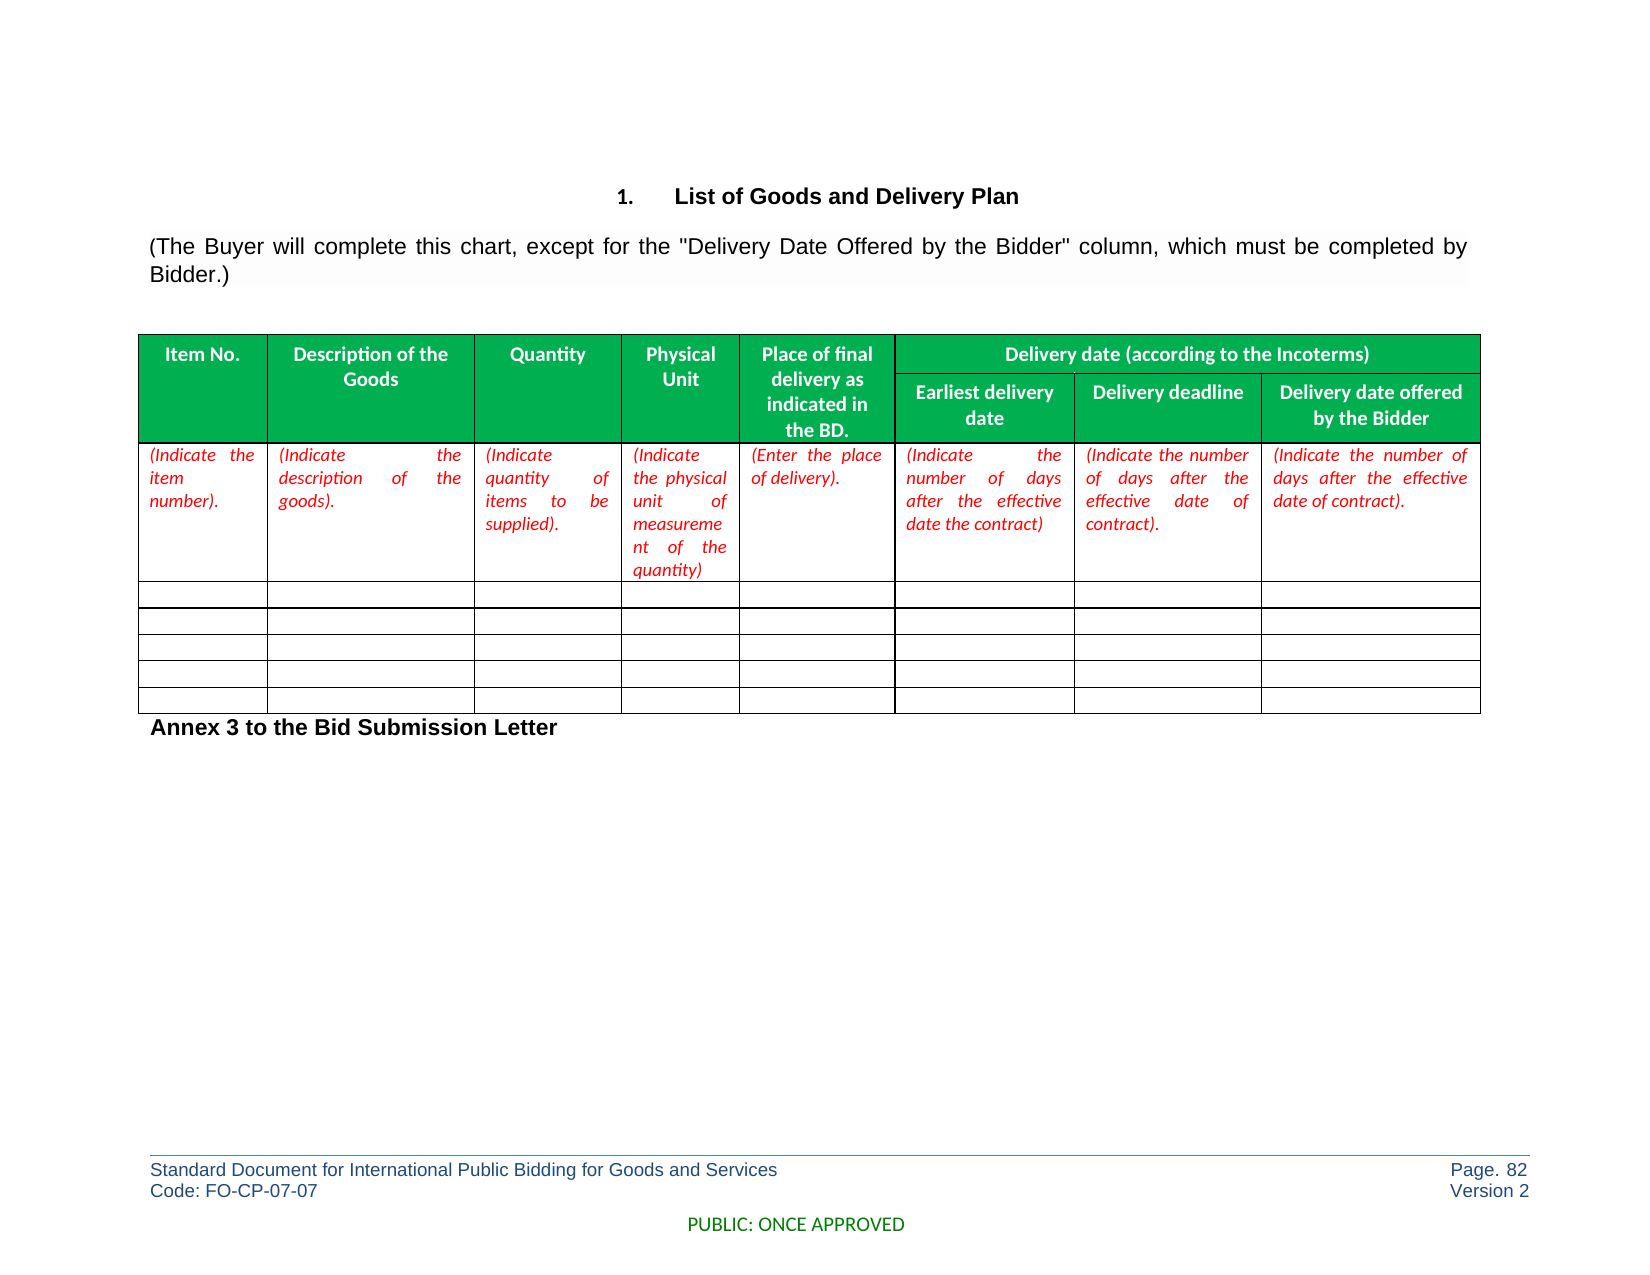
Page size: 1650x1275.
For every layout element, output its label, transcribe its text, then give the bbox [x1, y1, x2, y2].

table_cell Place of final delivery as indicated in the BD. [740, 335, 894, 442]
table_cell Quantity [475, 335, 621, 442]
table_cell [475, 582, 621, 607]
text Annex 3 to the Bid Submission Letter [150, 714, 1530, 741]
table_cell [139, 661, 267, 687]
table_cell Earliest delivery date [896, 374, 1074, 442]
table_cell Delivery date offered by the Bidder [1262, 374, 1480, 442]
table_cell (Indicate the number of days after the effective date of contract). [1075, 444, 1261, 581]
table_cell [475, 609, 621, 634]
table_cell [1075, 582, 1261, 607]
table_cell Item No. [139, 335, 267, 442]
table_cell Delivery deadline [1075, 374, 1261, 442]
table_cell [896, 635, 1074, 660]
table_cell [740, 661, 894, 687]
table_cell [740, 688, 894, 713]
table_cell [740, 635, 894, 660]
table_cell [896, 609, 1074, 634]
table_cell [622, 609, 739, 634]
table_cell (Indicate the description of the goods). [268, 444, 474, 581]
table_cell [740, 609, 894, 634]
table_cell [268, 635, 474, 660]
table_cell [475, 635, 621, 660]
table_cell [622, 582, 739, 607]
table_cell (Enter the place of delivery). [740, 444, 894, 581]
table_cell (Indicate the number of days after the effective date the contract) [896, 444, 1074, 581]
table_cell (Indicate the item number). [139, 444, 267, 581]
table_cell [1075, 609, 1261, 634]
table_cell [622, 635, 739, 660]
table_cell Description of the Goods [268, 335, 474, 442]
table_cell [896, 688, 1074, 713]
table_header List of Goods and Delivery Plan (The Buyer will complete this chart, except for the "Delivery Date Offered by the Bidder" column, which must be completed by Bidder.) [138, 182, 1481, 333]
table_cell [1075, 661, 1261, 687]
table_cell [1262, 661, 1480, 687]
table_cell [1262, 688, 1480, 713]
table_cell Physical Unit [622, 335, 739, 442]
table_cell [1262, 635, 1480, 660]
table_cell [139, 688, 267, 713]
table_cell [475, 688, 621, 713]
table_cell [139, 609, 267, 634]
table_cell (Indicate the number of days after the effective date of contract). [1262, 444, 1480, 581]
table_cell [1075, 635, 1261, 660]
table_cell Delivery date (according to the Incoterms) [896, 335, 1480, 372]
table_cell [475, 661, 621, 687]
table_cell [740, 582, 894, 607]
table_cell [139, 635, 267, 660]
table_cell [896, 582, 1074, 607]
table_cell [896, 661, 1074, 687]
table_cell [622, 688, 739, 713]
table_cell [1075, 688, 1261, 713]
table_cell (Indicate quantity of items to be supplied). [475, 444, 621, 581]
table_cell [622, 661, 739, 687]
table_cell [268, 661, 474, 687]
table_cell [268, 582, 474, 607]
table_cell [139, 582, 267, 607]
table_cell [268, 688, 474, 713]
table_cell [1262, 582, 1480, 607]
table_cell [1262, 609, 1480, 634]
table_cell [268, 609, 474, 634]
table_cell (Indicate the physical unit of measurement of the quantity) [622, 444, 739, 581]
